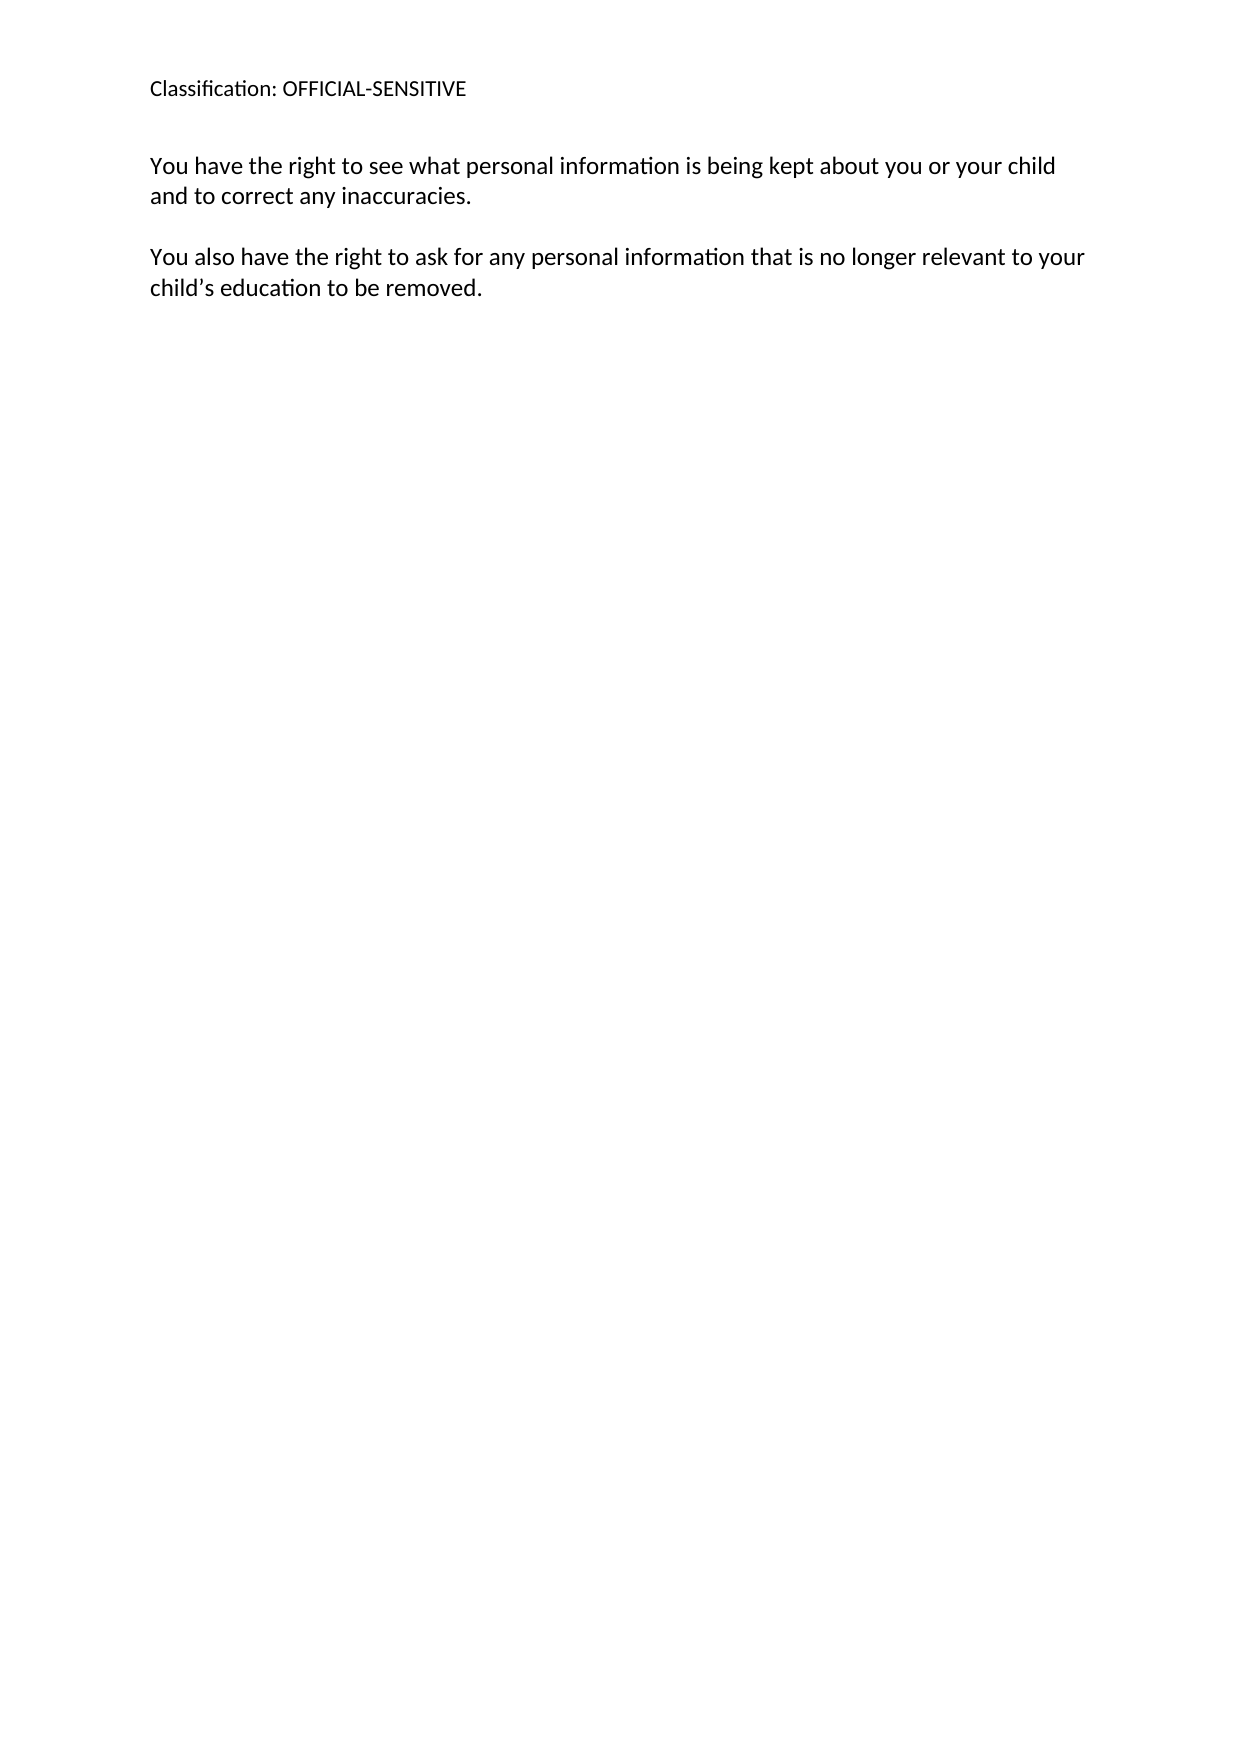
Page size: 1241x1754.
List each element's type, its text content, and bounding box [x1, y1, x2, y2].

text You also have the right to ask for any personal information that is no longer relevant to your child’s education to be removed. [150, 242, 1090, 303]
text You have the right to see what personal information is being kept about you or your child and to correct any inaccuracies. [150, 150, 1090, 211]
